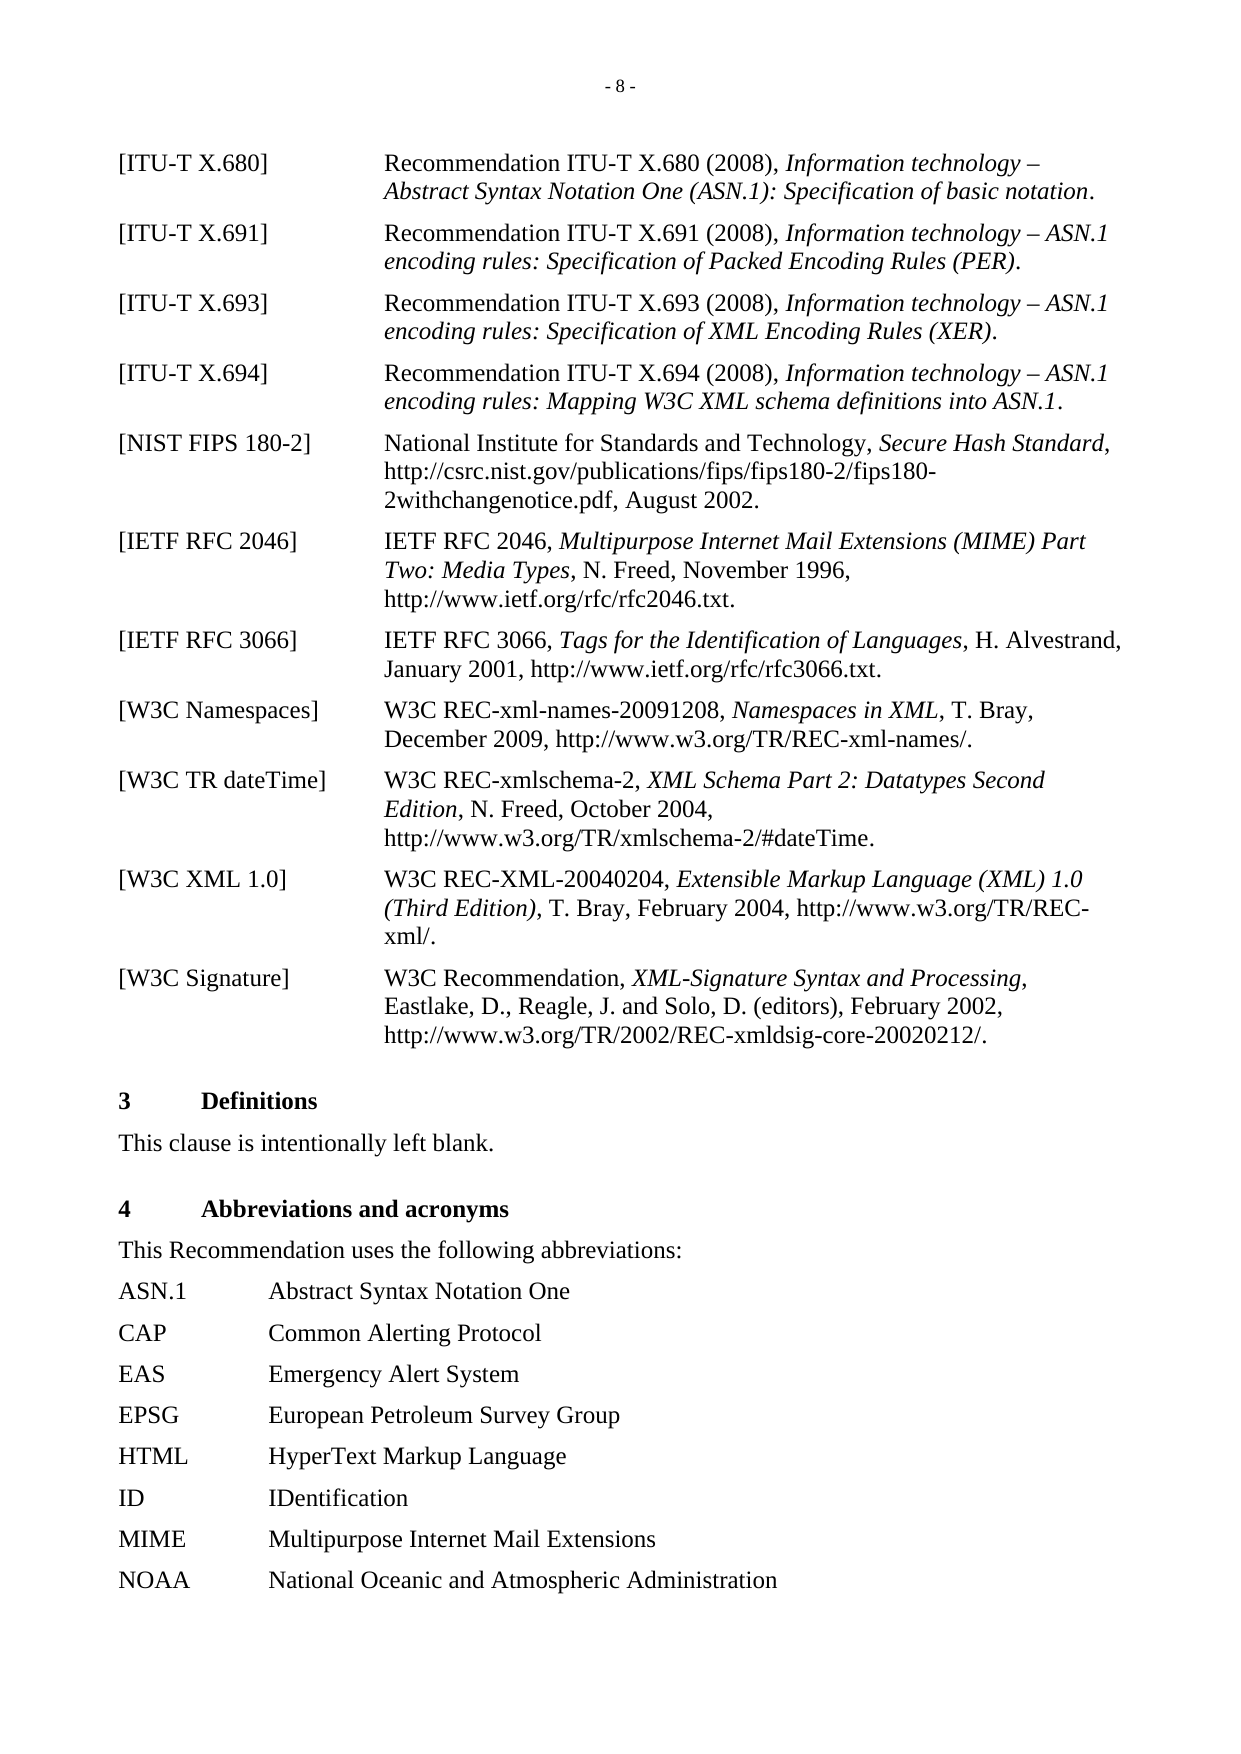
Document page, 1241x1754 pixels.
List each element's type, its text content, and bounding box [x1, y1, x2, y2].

text [ITU-T X.693] Recommendation ITU-T X.693 (2008), Information technology – ASN.1 encoding rules: Specification of XML Encoding Rules (XER). [118, 288, 1122, 345]
text NOAA National Oceanic and Atmospheric Administration [118, 1565, 1122, 1594]
text [IETF RFC 2046] IETF RFC 2046, Multipurpose Internet Mail Extensions (MIME) Part Two: Media Types, N. Freed, November 1996, http://www.ietf.org/rfc/rfc2046.txt. [118, 526, 1122, 613]
text [W3C TR dateTime] W3C REC-xmlschema-2, XML Schema Part 2: Datatypes Second Edition, N. Freed, October 2004, http://www.w3.org/TR/xmlschema-2/#dateTime. [118, 765, 1122, 851]
text [ITU-T X.680] Recommendation ITU-T X.680 (2008), Information technology – Abstract Syntax Notation One (ASN.1): Specification of basic notation. [118, 148, 1122, 205]
text CAP Common Alerting Protocol [118, 1318, 1122, 1346]
text [W3C Signature] W3C Recommendation, XML-Signature Syntax and Processing, Eastlake, D., Reagle, J. and Solo, D. (editors), February 2002, http://www.w3.org/TR/2002/REC-xmldsig-core-20020212/. [118, 963, 1122, 1049]
text EAS Emergency Alert System [118, 1359, 1122, 1388]
text This Recommendation uses the following abbreviations: [118, 1235, 1122, 1264]
text HTML HyperText Markup Language [118, 1441, 1122, 1470]
text [W3C Namespaces] W3C REC-xml-names-20091208, Namespaces in XML, T. Bray, December 2009, http://www.w3.org/TR/REC-xml-names/. [118, 695, 1122, 753]
subtitle 3 Definitions [118, 1086, 1122, 1115]
text EPSG European Petroleum Survey Group [118, 1400, 1122, 1429]
text This clause is intentionally left blank. [118, 1128, 1122, 1156]
subtitle 4 Abbreviations and acronyms [118, 1194, 1122, 1223]
text [W3C XML 1.0] W3C REC-XML-20040204, Extensible Markup Language (XML) 1.0 (Third Edition), T. Bray, February 2004, http://www.w3.org/TR/REC-xml/. [118, 864, 1122, 950]
text ID IDentification [118, 1483, 1122, 1511]
text [ITU-T X.694] Recommendation ITU-T X.694 (2008), Information technology – ASN.1 encoding rules: Mapping W3C XML schema definitions into ASN.1. [118, 358, 1122, 415]
text [IETF RFC 3066] IETF RFC 3066, Tags for the Identification of Languages, H. Alvestrand, January 2001, http://www.ietf.org/rfc/rfc3066.txt. [118, 625, 1122, 683]
text ASN.1 Abstract Syntax Notation One [118, 1276, 1122, 1305]
text [NIST FIPS 180-2] National Institute for Standards and Technology, Secure Hash Standard, http://csrc.nist.gov/publications/fips/fips180-2/fips180-2withchangenotice.pdf, August 2002. [118, 428, 1122, 514]
text [ITU-T X.691] Recommendation ITU-T X.691 (2008), Information technology – ASN.1 encoding rules: Specification of Packed Encoding Rules (PER). [118, 218, 1122, 275]
text MIME Multipurpose Internet Mail Extensions [118, 1524, 1122, 1553]
